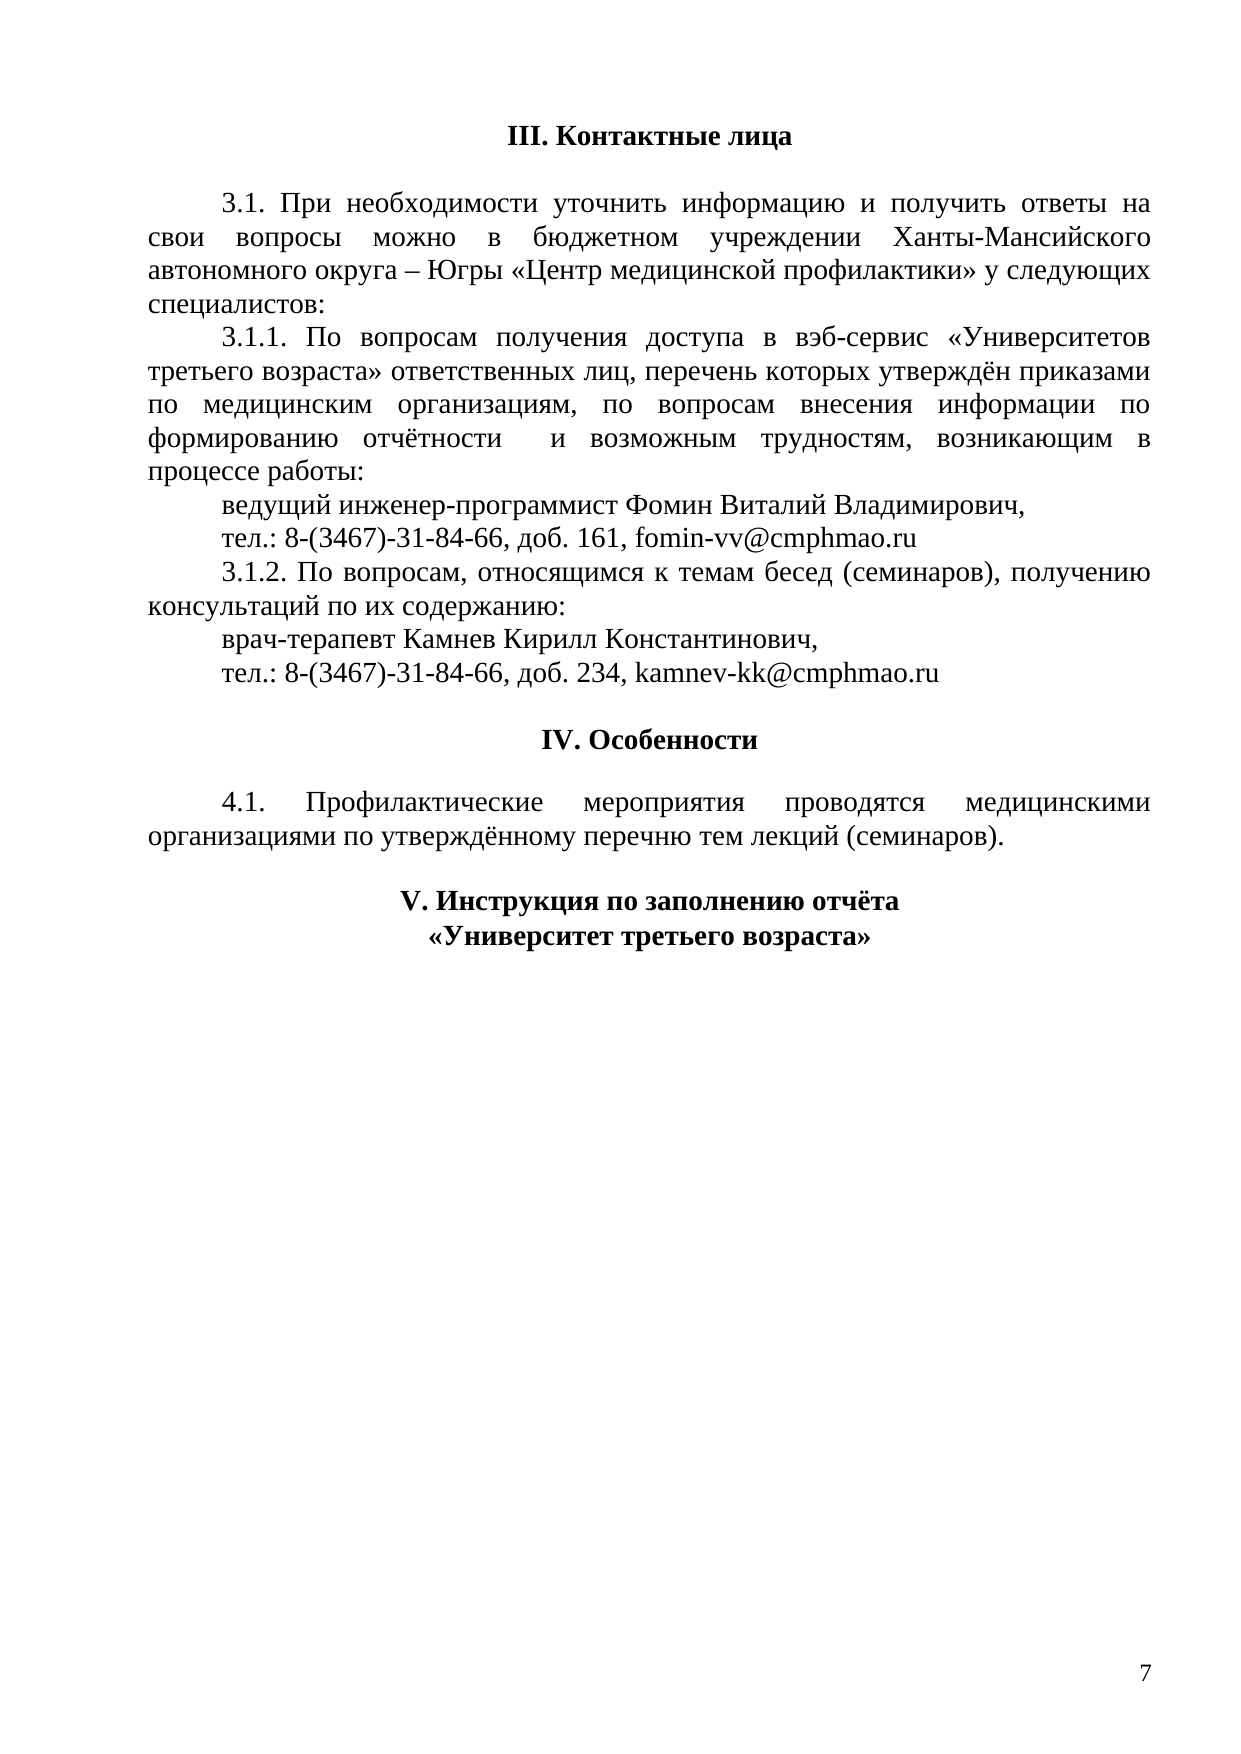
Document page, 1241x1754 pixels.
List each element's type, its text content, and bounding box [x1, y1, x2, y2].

text тел.: 8-(3467)-31-84-66, доб. 161, fomin-vv@cmphmao.ru [148, 521, 1152, 554]
text IV. Особенности [148, 722, 1152, 755]
text 3.1. При необходимости уточнить информацию и получить ответы на свои вопросы можно в бюджетном учреждении Ханты-Мансийского автономного округа – Югры «Центр медицинской профилактики» у следующих специалистов: [148, 185, 1152, 319]
text V. Инструкция по заполнению отчёта [148, 880, 1152, 918]
text 3.1.1. По вопросам получения доступа в вэб-сервис «Университетов третьего возраста» ответственных лиц, перечень которых утверждён приказами по медицинским организациям, по вопросам внесения информации по формированию отчётности и возможным трудностям, возникающим в процессе работы: [148, 319, 1152, 487]
text 3.1.2. По вопросам, относящимся к темам бесед (семинаров), получению консультаций по их содержанию: [148, 554, 1152, 621]
text врач-терапевт Камнев Кирилл Константинович, [148, 621, 1152, 655]
text тел.: 8-(3467)-31-84-66, доб. 234, kamnev-kk@cmphmao.ru [148, 655, 1152, 688]
text III. Контактные лица [148, 118, 1152, 152]
text ведущий инженер-программист Фомин Виталий Владимирович, [148, 487, 1152, 521]
text 4.1. Профилактические мероприятия проводятся медицинскими организациями по утверждённому перечню тем лекций (семинаров). [148, 784, 1152, 851]
text «Университет третьего возраста» [148, 918, 1152, 952]
